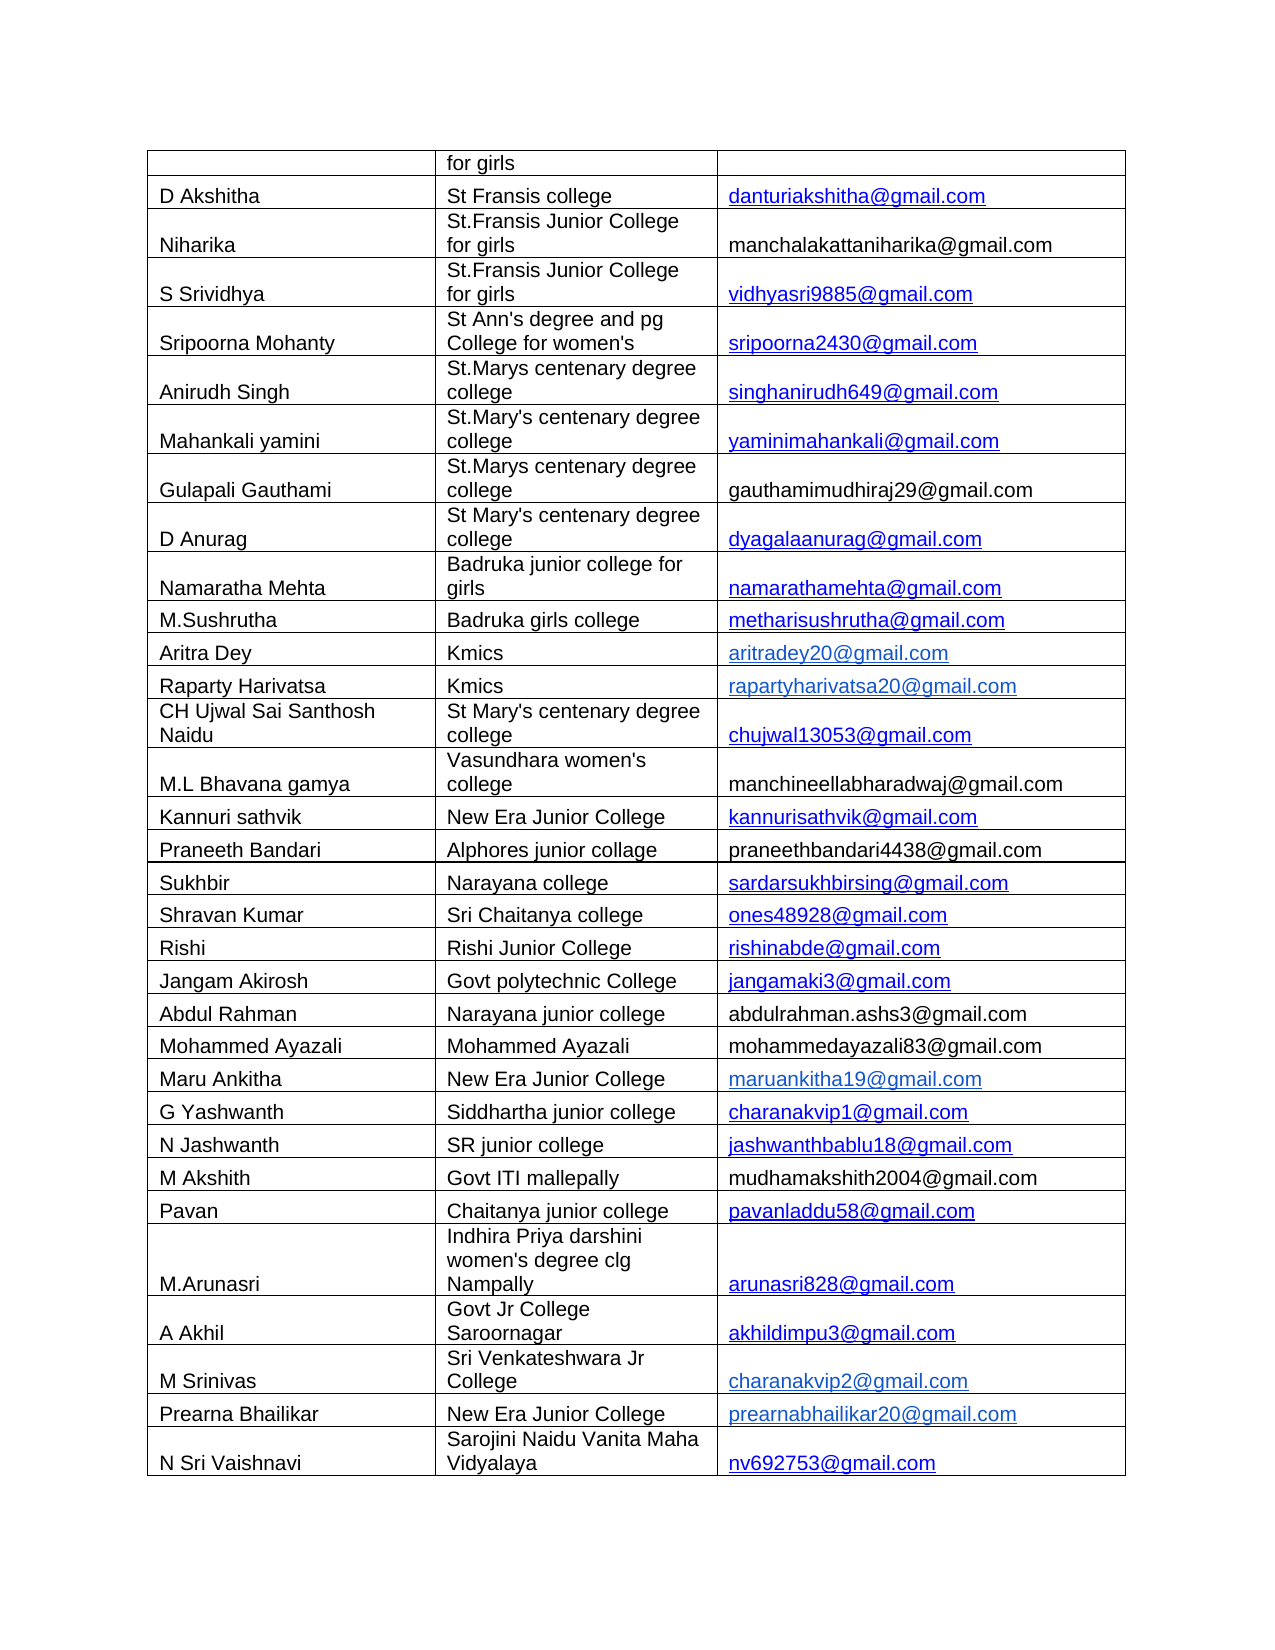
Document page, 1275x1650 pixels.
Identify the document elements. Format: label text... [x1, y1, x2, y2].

table_cell charanakvip1@gmail.com [718, 1092, 1125, 1124]
table_cell Alphores junior collage [436, 830, 717, 861]
table_cell Kannuri sathvik [148, 797, 435, 829]
table_cell namarathamehta@gmail.com [718, 552, 1125, 599]
table_cell abdulrahman.ashs3@gmail.com [718, 994, 1125, 1026]
table_cell manchineellabharadwaj@gmail.com [718, 748, 1125, 796]
table_cell Govt Jr College Saroornagar [436, 1296, 717, 1344]
table_cell D Akshitha [148, 176, 435, 208]
table_cell Sripoorna Mohanty [148, 307, 435, 355]
table_cell M Srinivas [148, 1345, 435, 1393]
table_cell Pavan [148, 1191, 435, 1222]
table_cell akhildimpu3@gmail.com [718, 1296, 1125, 1344]
table_cell Shravan Kumar [148, 895, 435, 927]
table_cell Prearna Bhailikar [148, 1394, 435, 1426]
table_cell Niharika [148, 209, 435, 257]
table_cell manchalakattaniharika@gmail.com [718, 209, 1125, 257]
table_cell rishinabde@gmail.com [718, 928, 1125, 960]
table_cell Indhira Priya darshini women's degree clg Nampally [436, 1224, 717, 1295]
table_cell singhanirudh649@gmail.com [718, 356, 1125, 404]
table_cell Mohammed Ayazali [148, 1027, 435, 1058]
table_cell Sukhbir [148, 863, 435, 894]
table_cell Jangam Akirosh [148, 961, 435, 993]
table_cell SR junior college [436, 1125, 717, 1157]
table_cell CH Ujwal Sai Santhosh Naidu [148, 699, 435, 747]
table_cell Maru Ankitha [148, 1059, 435, 1091]
table_cell Sarojini Naidu Vanita Maha Vidyalaya [436, 1427, 717, 1475]
table_cell Kmics [436, 666, 717, 698]
table_cell Anirudh Singh [148, 356, 435, 404]
table_cell pavanladdu58@gmail.com [718, 1191, 1125, 1222]
table_cell Narayana junior college [436, 994, 717, 1026]
table_cell yaminimahankali@gmail.com [718, 405, 1125, 453]
table_cell Aritra Dey [148, 633, 435, 665]
table_cell St Ann's degree and pg College for women's [436, 307, 717, 355]
table_cell jashwanthbablu18@gmail.com [718, 1125, 1125, 1157]
table_cell Badruka girls college [436, 601, 717, 632]
table_cell Badruka junior college for girls [436, 552, 717, 599]
table_cell mudhamakshith2004@gmail.com [718, 1158, 1125, 1189]
table_cell St Fransis college [436, 176, 717, 208]
table_cell Rishi Junior College [436, 928, 717, 960]
table_cell Chaitanya junior college [436, 1191, 717, 1222]
table_cell Sri Venkateshwara Jr College [436, 1345, 717, 1393]
table_cell Siddhartha junior college [436, 1092, 717, 1124]
table_cell Gulapali Gauthami [148, 454, 435, 502]
table_cell A Akhil [148, 1296, 435, 1344]
table_cell vidhyasri9885@gmail.com [718, 258, 1125, 306]
table_cell arunasri828@gmail.com [718, 1224, 1125, 1295]
table_cell maruankitha19@gmail.com [718, 1059, 1125, 1091]
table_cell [718, 151, 1125, 175]
table_cell charanakvip2@gmail.com [718, 1345, 1125, 1393]
table_cell chujwal13053@gmail.com [718, 699, 1125, 747]
table_cell Vasundhara women's college [436, 748, 717, 796]
table_cell metharisushrutha@gmail.com [718, 601, 1125, 632]
table_cell New Era Junior College [436, 1059, 717, 1091]
table_cell M.Arunasri [148, 1224, 435, 1295]
table_cell danturiakshitha@gmail.com [718, 176, 1125, 208]
table_cell St.Marys centenary degree college [436, 356, 717, 404]
table_cell St.Marys centenary degree college [436, 454, 717, 502]
table_cell St Mary's centenary degree college [436, 503, 717, 551]
table_cell nv692753@gmail.com [718, 1427, 1125, 1475]
table_cell rapartyharivatsa20@gmail.com [718, 666, 1125, 698]
table_cell N Jashwanth [148, 1125, 435, 1157]
table_cell praneethbandari4438@gmail.com [718, 830, 1125, 861]
table_cell St Mary's centenary degree college [436, 699, 717, 747]
table_cell St.Fransis Junior College for girls [436, 209, 717, 257]
table_cell jangamaki3@gmail.com [718, 961, 1125, 993]
table_cell N Sri Vaishnavi [148, 1427, 435, 1475]
table_cell Raparty Harivatsa [148, 666, 435, 698]
table_cell kannurisathvik@gmail.com [718, 797, 1125, 829]
table_cell D Anurag [148, 503, 435, 551]
table_cell St.Mary's centenary degree college [436, 405, 717, 453]
table_cell St.Fransis Junior College for girls [436, 258, 717, 306]
table_cell dyagalaanurag@gmail.com [718, 503, 1125, 551]
table_cell sardarsukhbirsing@gmail.com [718, 863, 1125, 894]
table_cell Namaratha Mehta [148, 552, 435, 599]
table_cell Sri Chaitanya college [436, 895, 717, 927]
table_cell Govt polytechnic College [436, 961, 717, 993]
table_cell Rishi [148, 928, 435, 960]
table_cell M.Sushrutha [148, 601, 435, 632]
table_cell Narayana college [436, 863, 717, 894]
table_cell New Era Junior College [436, 1394, 717, 1426]
table_cell ones48928@gmail.com [718, 895, 1125, 927]
table_cell S Srividhya [148, 258, 435, 306]
table_cell M Akshith [148, 1158, 435, 1189]
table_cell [436, 151, 717, 175]
table_cell gauthamimudhiraj29@gmail.com [718, 454, 1125, 502]
table_cell Mohammed Ayazali [436, 1027, 717, 1058]
table_cell Kmics [436, 633, 717, 665]
table_cell mohammedayazali83@gmail.com [718, 1027, 1125, 1058]
table_cell New Era Junior College [436, 797, 717, 829]
table_cell M.L Bhavana gamya [148, 748, 435, 796]
table_cell Praneeth Bandari [148, 830, 435, 861]
table_cell prearnabhailikar20@gmail.com [718, 1394, 1125, 1426]
table_cell G Yashwanth [148, 1092, 435, 1124]
table_cell sripoorna2430@gmail.com [718, 307, 1125, 355]
table_cell aritradey20@gmail.com [718, 633, 1125, 665]
table_cell Abdul Rahman [148, 994, 435, 1026]
table_cell Govt ITI mallepally [436, 1158, 717, 1189]
table_cell Mahankali yamini [148, 405, 435, 453]
table_cell D.Soni [148, 151, 435, 175]
